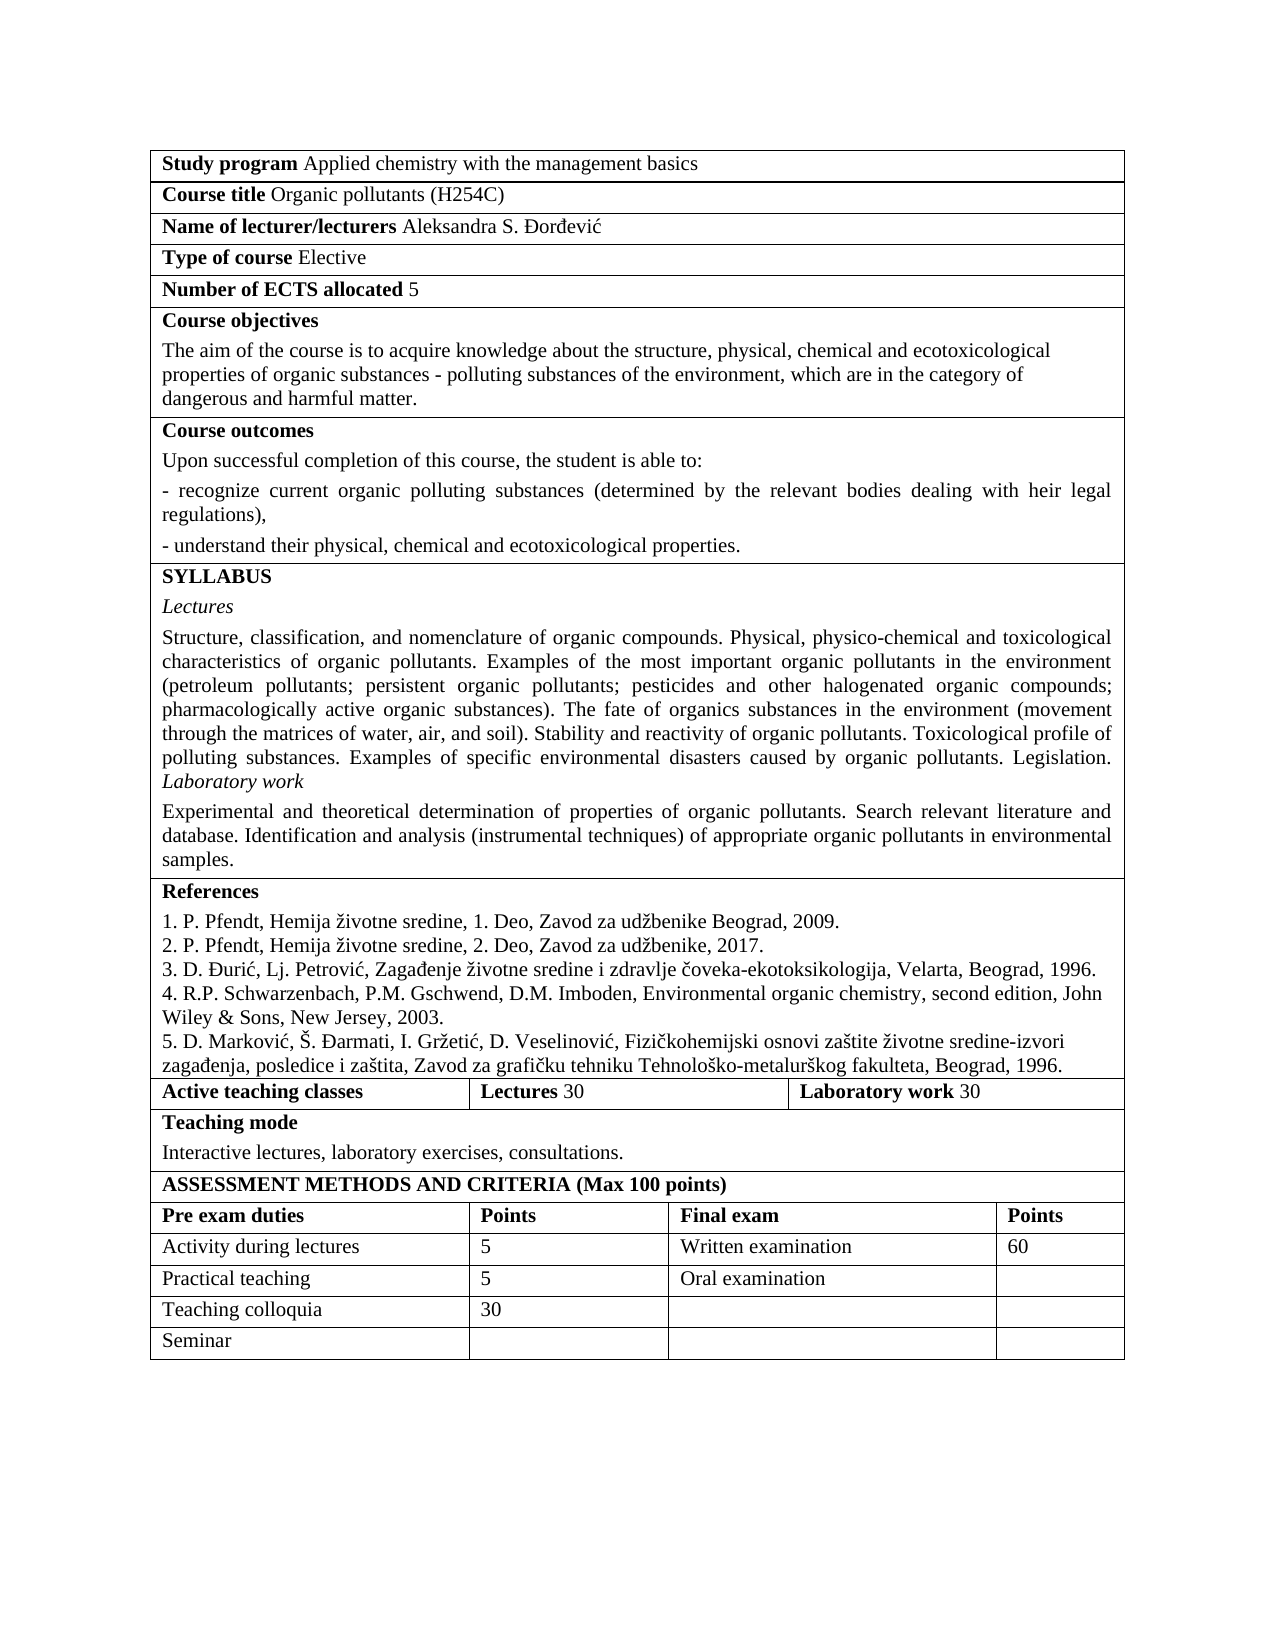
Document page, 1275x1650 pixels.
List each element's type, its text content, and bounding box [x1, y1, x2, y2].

table_cell Teaching colloquia [151, 1297, 469, 1327]
table_cell Points [997, 1203, 1124, 1233]
table_cell Course outcomes Upon successful completion of this course, the student is able to: - recognize current organic polluting substances (determined by the relevant bodies dealing with heir legal regulations), - understand their physical, chemical and ecotoxicological properties. [151, 418, 1124, 563]
table_cell Name of lecturer/lecturers Aleksandra S. Đorđević [151, 214, 1124, 244]
table_cell [997, 1266, 1124, 1296]
table_cell 60 [997, 1234, 1124, 1264]
table_cell Points [470, 1203, 668, 1233]
table_cell Pre exam duties [151, 1203, 469, 1233]
table_cell Number of ECTS allocated 5 [151, 276, 1124, 307]
table_cell Course title Organic pollutants (H254C) [151, 183, 1124, 213]
table_cell Laboratory work 30 [789, 1079, 1124, 1109]
table_cell Teaching mode Interactive lectures, laboratory exercises, consultations. [151, 1110, 1124, 1171]
table_cell ASSESSMENT METHODS AND CRITERIA (Max 100 points) [151, 1172, 1124, 1202]
table_cell SYLLABUS Lectures Structure, classification, and nomenclature of organic compounds. Physical, physico-chemical and toxicological characteristics of organic pollutants. Examples of the most important organic pollutants in the environment (petroleum pollutants; persistent organic pollutants; pesticides and other halogenated organic compounds; pharmacologically active organic substances). The fate of organics substances in the environment (movement through the matrices of water, air, and soil). Stability and reactivity of organic pollutants. Toxicological profile of polluting substances. Examples of specific environmental disasters caused by organic pollutants. Legislation. Laboratory work Experimental and theoretical determination of properties of organic pollutants. Search relevant literature and database. Identification and analysis (instrumental techniques) of appropriate organic pollutants in environmental samples. [151, 564, 1124, 878]
table_cell Oral examination [669, 1266, 996, 1296]
table_cell [470, 1328, 668, 1359]
table_cell References 1. P. Pfendt, Hemija životne sredine, 1. Deo, Zavod za udžbenike Beograd, 2009. 2. P. Pfendt, Hemija životne sredine, 2. Deo, Zavod za udžbenike, 2017. 3. D. Đurić, Lj. Petrović, Zagađenje životne sredine i zdravlje čoveka-ekotoksikologija, Velarta, Beograd, 1996. 4. R.P. Schwarzenbach, P.M. Gschwend, D.M. Imboden, Environmental organic chemistry, second edition, John Wiley & Sons, New Jersey, 2003. 5. D. Marković, Š. Đarmati, I. Gržetić, D. Veselinović, Fizičkohemijski osnovi zaštite životne sredine-izvori zagađenja, posledice i zaštita, Zavod za grafičku tehniku Tehnološko-metalurškog fakulteta, Beograd, 1996. [151, 879, 1124, 1077]
table_cell [997, 1297, 1124, 1327]
table_cell Lectures 30 [470, 1079, 788, 1109]
table_cell Type of course Elective [151, 245, 1124, 275]
table_cell [997, 1328, 1124, 1359]
table_cell [669, 1297, 996, 1327]
table_cell Active teaching classes [151, 1079, 469, 1109]
table_cell 5 [470, 1234, 668, 1264]
table_cell Course objectives The aim of the course is to acquire knowledge about the structure, physical, chemical and ecotoxicological properties of organic substances - polluting substances of the environment, which are in the category of dangerous and harmful matter. [151, 308, 1124, 417]
table_cell 30 [470, 1297, 668, 1327]
table_cell Seminar [151, 1328, 469, 1359]
table_cell 5 [470, 1266, 668, 1296]
table_cell Activity during lectures [151, 1234, 469, 1264]
table_header Study program Applied chemistry with the management basics [151, 151, 1124, 181]
table_cell Practical teaching [151, 1266, 469, 1296]
table_cell Final exam [669, 1203, 996, 1233]
table_cell [669, 1328, 996, 1359]
table_cell Written examination [669, 1234, 996, 1264]
